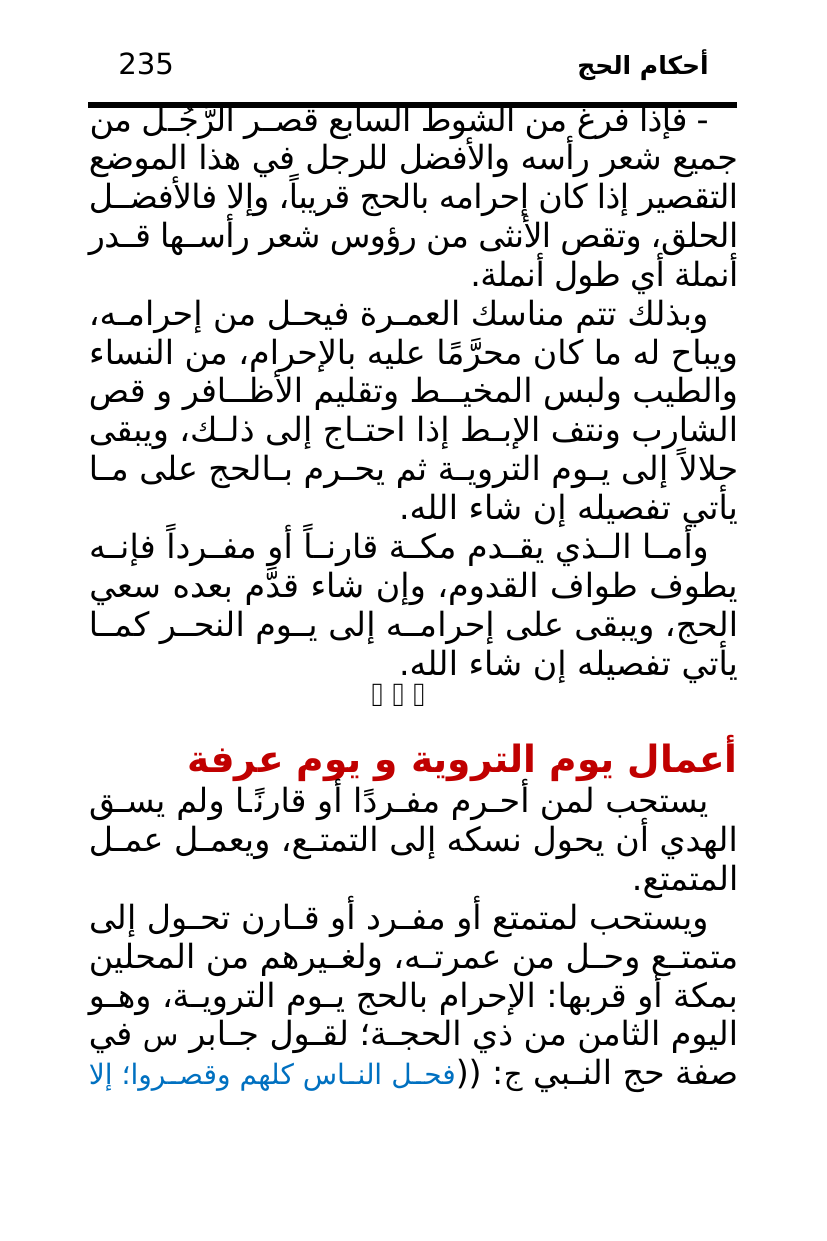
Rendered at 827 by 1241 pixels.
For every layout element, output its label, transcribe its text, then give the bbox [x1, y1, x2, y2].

text - فإذا فرغ من الشوط السابع قصر الرَّجُل من جميع شعر رأسه والأفضل للرجل في هذا الموضع التقصير إذا كان إحرامه بالحج قريباً، وإلا فالأفضل الحلق، وتقص الأنثى من رؤوس شعر رأسها قدر أنملة أي طول أنملة. [89, 100, 738, 294]
text وبذلك تتم مناسك العمرة فيحل من إحرامه، ويباح له ما كان محرَّمًا عليه بالإحرام، من النساء والطيب ولبس المخيط وتقليم الأظافر و قص الشارب ونتف الإبط إذا احتاج إلى ذلك، ويبقى حلالاً إلى يوم التروية ثم يحرم بالحج على ما يأتي تفصيله إن شاء الله. [89, 294, 738, 527]
text يستحب لمن أحرم مفردًا أو قارنًا ولم يسق الهدي أن يحول نسكه إلى التمتع، ويعمل عمل المتمتع. [89, 782, 738, 898]
text أعمال يوم التروية و يوم عرفة [89, 738, 738, 782]
text وأما الذي يقدم مكة قارناً أو مفرداً فإنه يطوف طواف القدوم، وإن شاء قدَّم بعده سعي الحج، ويبقى على إحرامه إلى يوم النحر كما يأتي تفصيله إن شاء الله. [89, 527, 738, 683]
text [89, 898, 738, 1093]
